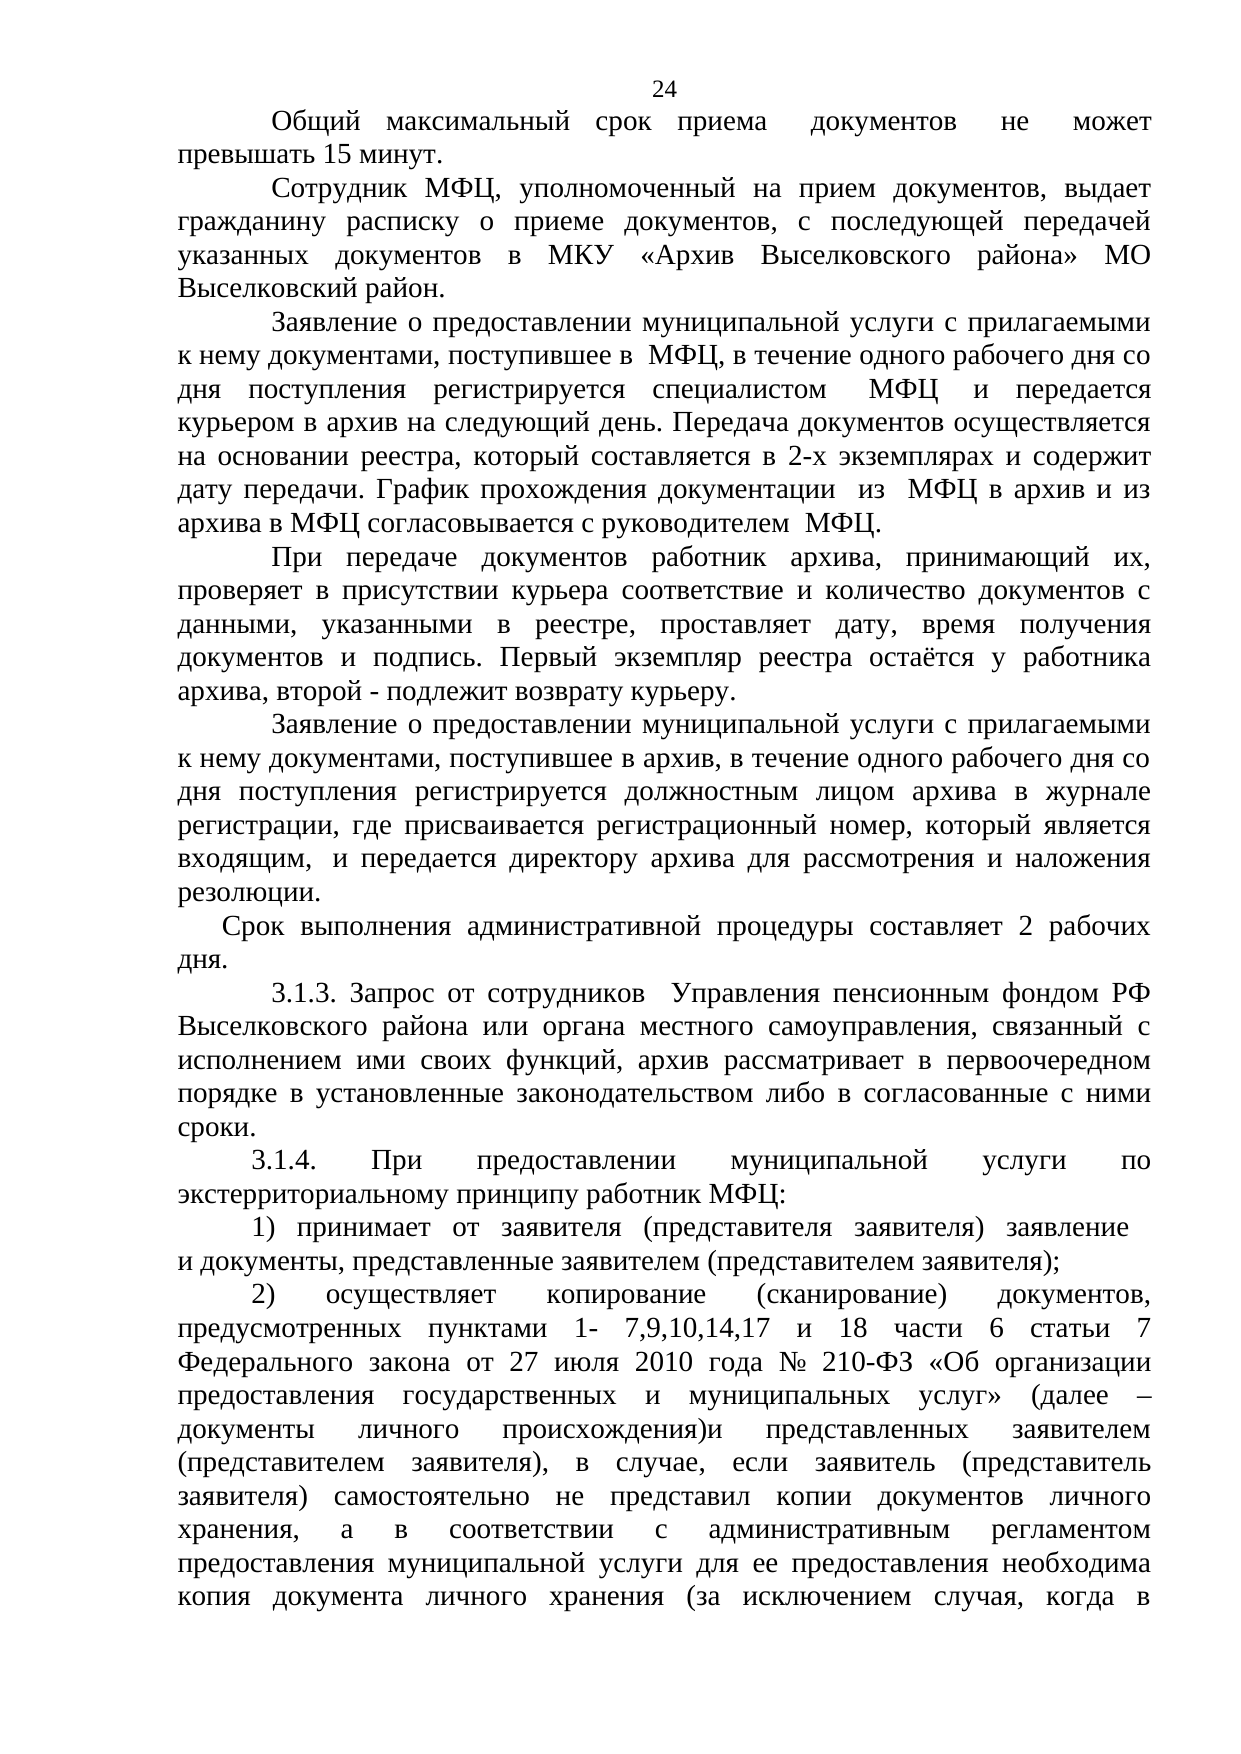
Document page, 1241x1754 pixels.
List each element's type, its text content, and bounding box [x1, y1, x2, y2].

text 1) принимает от заявителя (представителя заявителя) заявление и документы, представленные заявителем (представителем заявителя); [177, 1209, 1152, 1277]
text Общий максимальный срок приема документов не может превышать 15 минут. [177, 103, 1152, 170]
text Заявление о предоставлении муниципальной услуги с прилагаемыми к нему документами, поступившее в архив, в течение одного рабочего дня со дня поступления регистрируется должностным лицом архива в журнале регистрации, где присваивается регистрационный номер, который является входящим, и передается директору архива для рассмотрения и наложения резолюции. [177, 706, 1152, 908]
text Сотрудник МФЦ, уполномоченный на прием документов, выдает гражданину расписку о приеме документов, с последующей передачей указанных документов в МКУ «Архив Выселковского района» МО Выселковский район. [177, 170, 1152, 304]
text Заявление о предоставлении муниципальной услуги с прилагаемыми к нему документами, поступившее в МФЦ, в течение одного рабочего дня со дня поступления регистрируется специалистом МФЦ и передается курьером в архив на следующий день. Передача документов осуществляется на основании реестра, который составляется в 2-х экземплярах и содержит дату передачи. График прохождения документации из МФЦ в архив и из архива в МФЦ согласовывается с руководителем МФЦ. [177, 304, 1152, 539]
text 3.1.4. При предоставлении муниципальной услуги по экстерриториальному принципу работник МФЦ: [177, 1142, 1152, 1209]
list 3.1.3. Запрос от сотрудников Управления пенсионным фондом РФ Выселковского района или органа местного самоуправления, связанный с исполнением ими своих функций, архив рассматривает в первоочередном порядке в установленные законодательством либо в согласованные с ними сроки. [177, 975, 1152, 1142]
text Срок выполнения административной процедуры составляет 2 рабочих дня. [177, 908, 1152, 975]
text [177, 1277, 1152, 1612]
text При передаче документов работник архива, принимающий их, проверяет в присутствии курьера соответствие и количество документов с данными, указанными в реестре, проставляет дату, время получения документов и подпись. Первый экземпляр реестра остаётся у работника архива, второй - подлежит возврату курьеру. [177, 539, 1152, 706]
